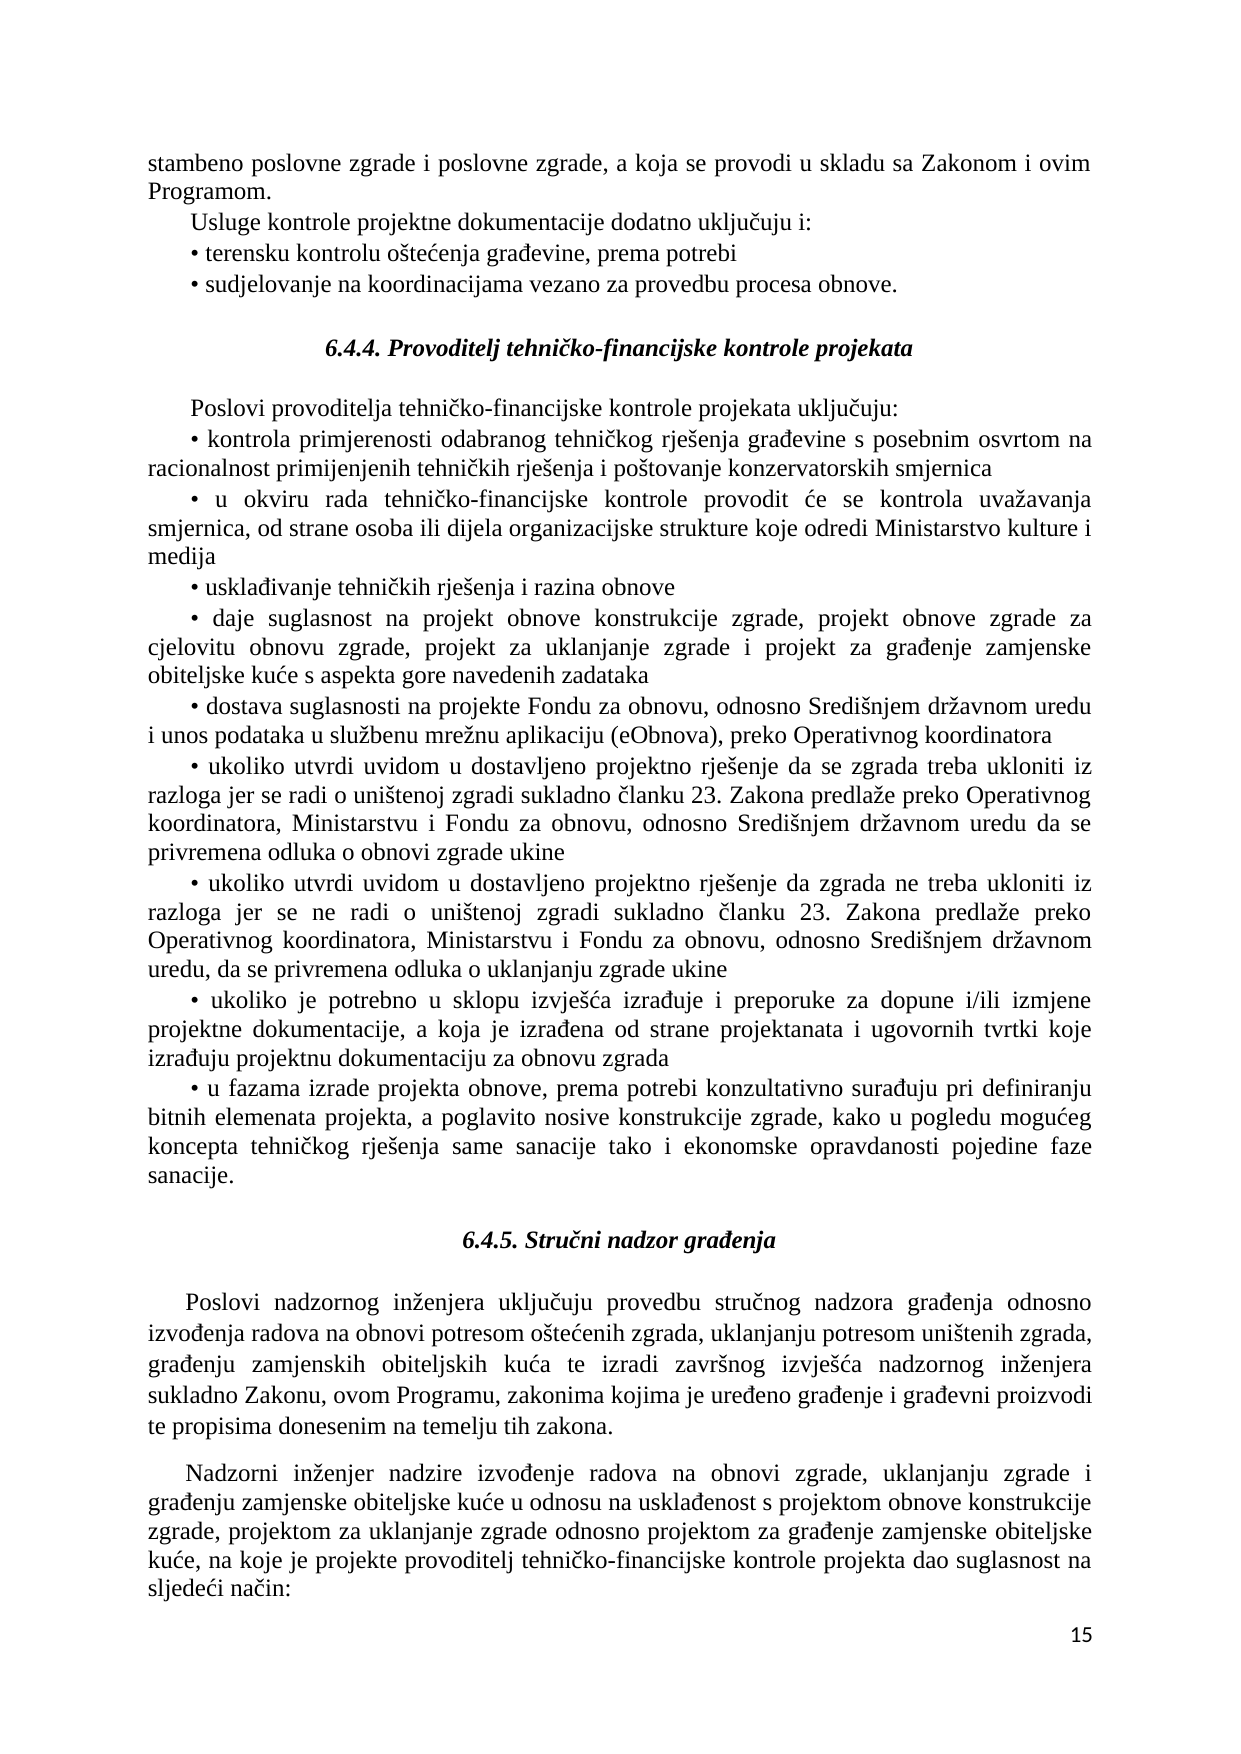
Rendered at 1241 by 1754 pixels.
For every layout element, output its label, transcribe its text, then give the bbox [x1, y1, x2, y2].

text • terensku kontrolu oštećenja građevine, prema potrebi [148, 238, 1093, 267]
text • usklađivanje tehničkih rješenja i razina obnove [148, 572, 1093, 601]
text • dostava suglasnosti na projekte Fondu za obnovu, odnosno Središnjem državnom uredu i unos podataka u službenu mrežnu aplikaciju (eObnova), preko Operativnog koordinatora [148, 691, 1093, 749]
text Nadzorni inženjer nadzire izvođenje radova na obnovi zgrade, uklanjanju zgrade i građenju zamjenske obiteljske kuće u odnosu na usklađenost s projektom obnove konstrukcije zgrade, projektom za uklanjanje zgrade odnosno projektom za građenje zamjenske obiteljske kuće, na koje je projekte provoditelj tehničko-financijske kontrole projekta dao suglasnost na sljedeći način: [148, 1458, 1093, 1602]
text Usluge kontrole projektne dokumentacije dodatno uključuju i: [148, 207, 1093, 236]
text • sudjelovanje na koordinacijama vezano za provedbu procesa obnove. [148, 269, 1093, 298]
text • u fazama izrade projekta obnove, prema potrebi konzultativno surađuju pri definiranju bitnih elemenata projekta, a poglavito nosive konstrukcije zgrade, kako u pogledu mogućeg koncepta tehničkog rješenja same sanacije tako i ekonomske opravdanosti pojedine faze sanacije. [148, 1073, 1093, 1188]
text • ukoliko utvrdi uvidom u dostavljeno projektno rješenje da se zgrada treba ukloniti iz razloga jer se radi o uništenoj zgradi sukladno članku 23. Zakona predlaže preko Operativnog koordinatora, Ministarstvu i Fondu za obnovu, odnosno Središnjem državnom uredu da se privremena odluka o obnovi zgrade ukine [148, 751, 1093, 866]
text • u okviru rada tehničko-financijske kontrole provodit će se kontrola uvažavanja smjernica, od strane osoba ili dijela organizacijske strukture koje odredi Ministarstvo kulture i medija [148, 484, 1093, 570]
subtitle 6.4.5. Stručni nadzor građenja [148, 1226, 1093, 1254]
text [148, 148, 1093, 205]
text Poslovi nadzornog inženjera uključuju provedbu stručnog nadzora građenja odnosno izvođenja radova na obnovi potresom oštećenih zgrada, uklanjanju potresom uništenih zgrada, građenju zamjenskih obiteljskih kuća te izradi završnog izvješća nadzornog inženjera sukladno Zakonu, ovom Programu, zakonima kojima je uređeno građenje i građevni proizvodi te propisima donesenim na temelju tih zakona. [148, 1287, 1093, 1439]
text Poslovi provoditelja tehničko-financijske kontrole projekata uključuju: [148, 393, 1093, 422]
text • ukoliko utvrdi uvidom u dostavljeno projektno rješenje da zgrada ne treba ukloniti iz razloga jer se ne radi o uništenoj zgradi sukladno članku 23. Zakona predlaže preko Operativnog koordinatora, Ministarstvu i Fondu za obnovu, odnosno Središnjem državnom uredu, da se privremena odluka o uklanjanju zgrade ukine [148, 868, 1093, 983]
subtitle 6.4.4. Provoditelj tehničko-financijske kontrole projekata [148, 333, 1093, 361]
text • daje suglasnost na projekt obnove konstrukcije zgrade, projekt obnove zgrade za cjelovitu obnovu zgrade, projekt za uklanjanje zgrade i projekt za građenje zamjenske obiteljske kuće s aspekta gore navedenih zadataka [148, 603, 1093, 689]
text • ukoliko je potrebno u sklopu izvješća izrađuje i preporuke za dopune i/ili izmjene projektne dokumentacije, a koja je izrađena od strane projektanata i ugovornih tvrtki koje izrađuju projektnu dokumentaciju za obnovu zgrada [148, 985, 1093, 1071]
text • kontrola primjerenosti odabranog tehničkog rješenja građevine s posebnim osvrtom na racionalnost primijenjenih tehničkih rješenja i poštovanje konzervatorskih smjernica [148, 424, 1093, 482]
